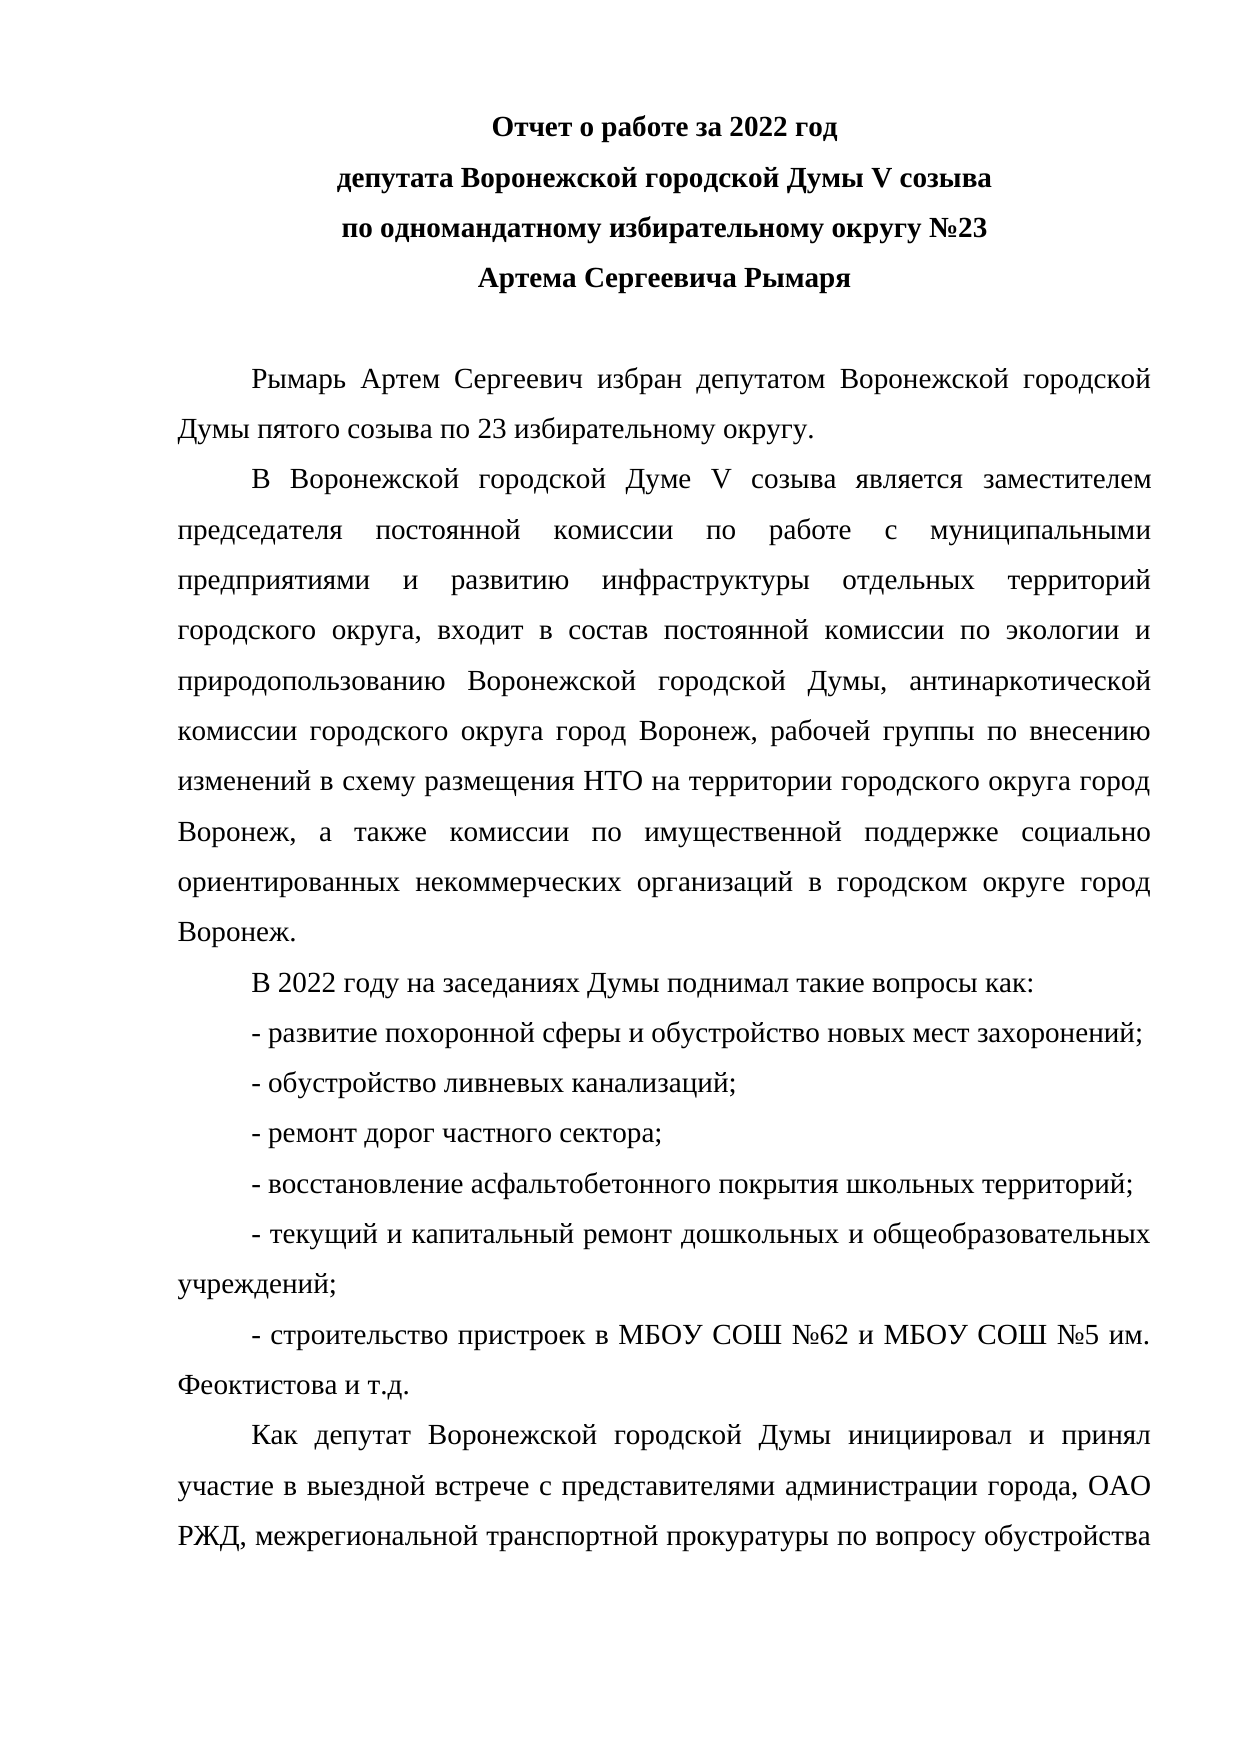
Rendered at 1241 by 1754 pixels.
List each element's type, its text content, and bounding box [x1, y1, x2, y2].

text Отчет о работе за 2022 год [177, 109, 1152, 143]
text В 2022 году на заседаниях Думы поднимал такие вопросы как: [177, 965, 1152, 998]
text - развитие похоронной сферы и обустройство новых мест захоронений; [177, 1015, 1152, 1048]
text по одномандатному избирательному округу №23 [177, 210, 1152, 243]
text Артема Сергеевича Рымаря [177, 260, 1152, 294]
text В Воронежской городской Думе V созыва является заместителем председателя постоянной комиссии по работе с муниципальными предприятиями и развитию инфраструктуры отдельных территорий городского округа, входит в состав постоянной комиссии по экологии и природопользованию Воронежской городской Думы, антинаркотической комиссии городского округа город Воронеж, рабочей группы по внесению изменений в схему размещения НТО на территории городского округа город Воронеж, а также комиссии по имущественной поддержке социально ориентированных некоммерческих организаций в городском округе город Воронеж. [177, 462, 1152, 948]
text депутата Воронежской городской Думы V созыва [177, 160, 1152, 193]
text Рымарь Артем Сергеевич избран депутатом Воронежской городской Думы пятого созыва по 23 избирательному округу. [177, 361, 1152, 445]
text - восстановление асфальтобетонного покрытия школьных территорий; [177, 1166, 1152, 1199]
text - текущий и капитальный ремонт дошкольных и общеобразовательных учреждений; [177, 1216, 1152, 1300]
text - ремонт дорог частного сектора; [177, 1116, 1152, 1149]
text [177, 1417, 1152, 1552]
text - строительство пристроек в МБОУ СОШ №62 и МБОУ СОШ №5 им. Феоктистова и т.д. [177, 1317, 1152, 1401]
text - обустройство ливневых канализаций; [177, 1065, 1152, 1099]
